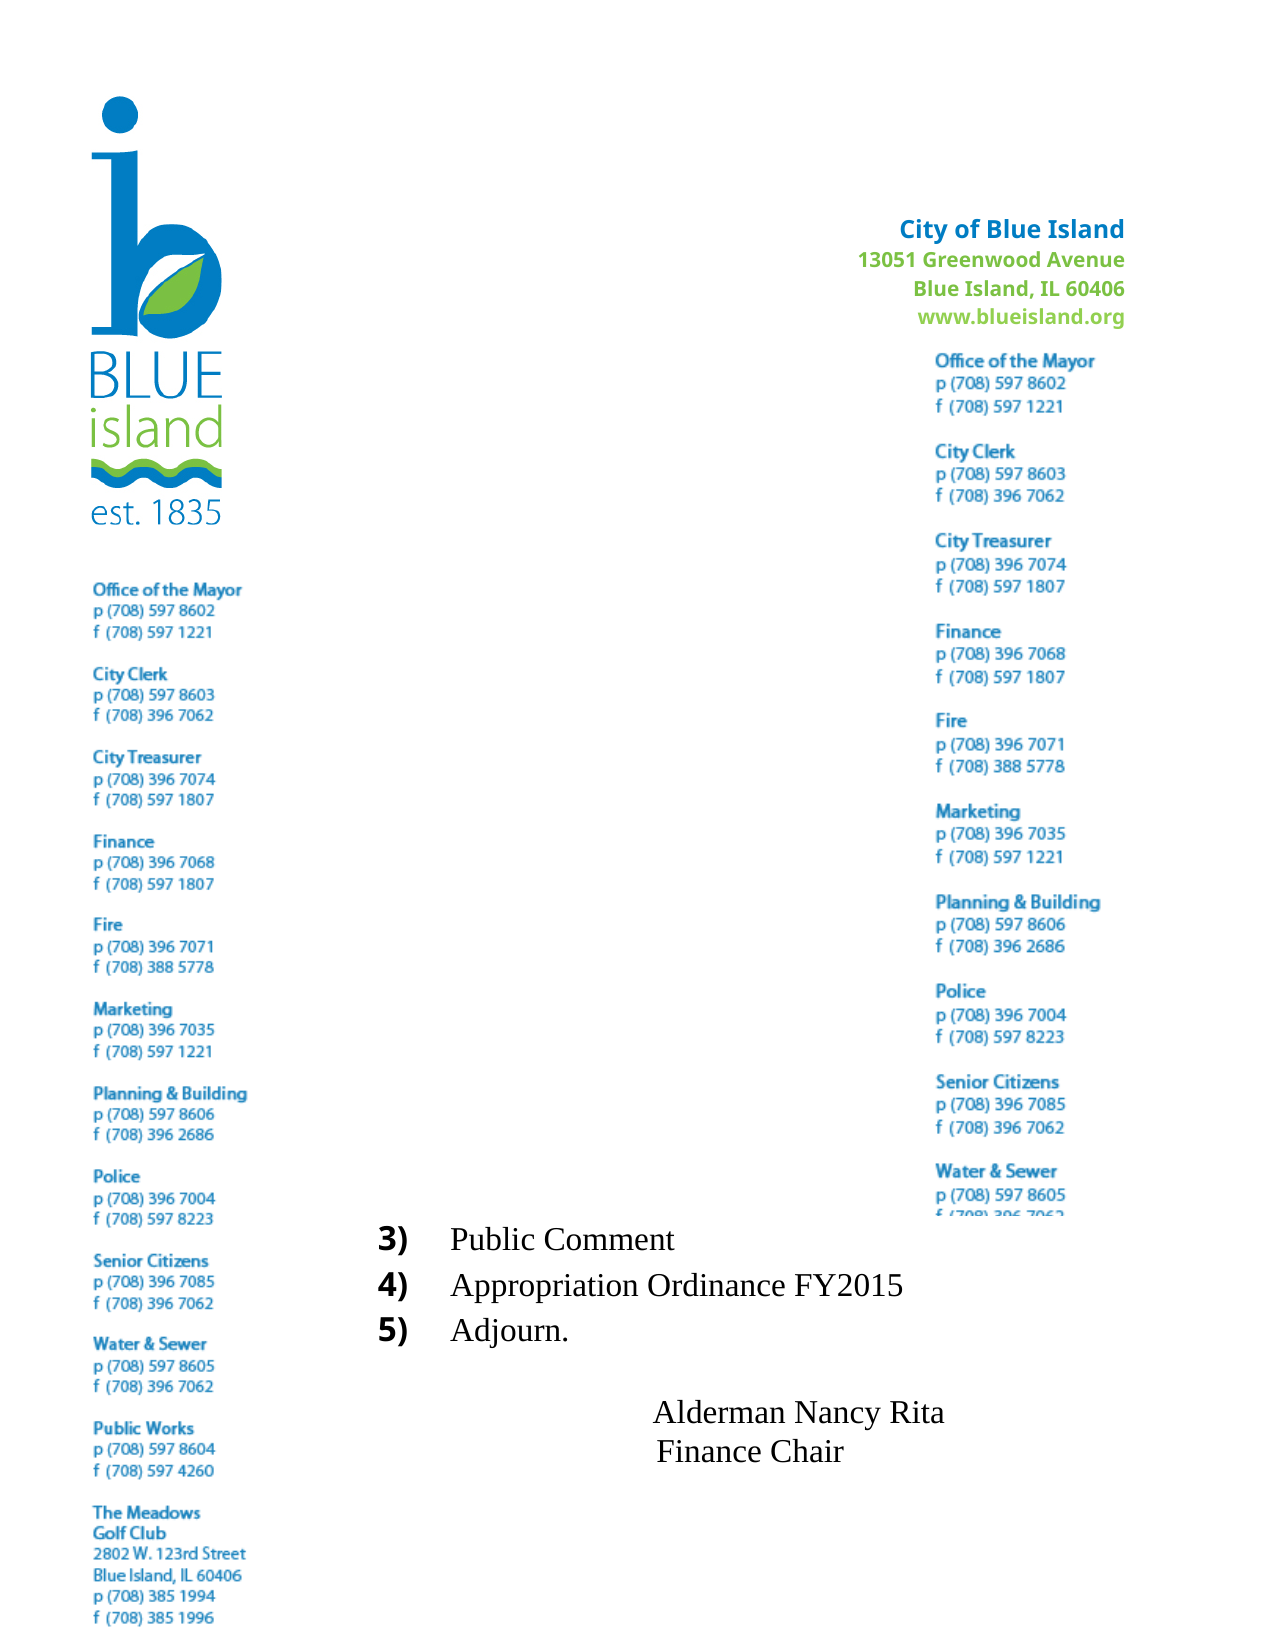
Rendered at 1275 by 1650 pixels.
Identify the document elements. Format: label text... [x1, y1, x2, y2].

list Adjourn. [192, 1306, 1125, 1351]
picture [90, 96, 222, 525]
text Alderman Nancy Rita [150, 1392, 1125, 1431]
list Appropriation Ordinance FY2015 [192, 1260, 1125, 1306]
list Public Comment [192, 1215, 1125, 1260]
picture [61, 562, 271, 1650]
picture [900, 330, 1125, 1216]
text Finance Chair [600, 1431, 1125, 1469]
